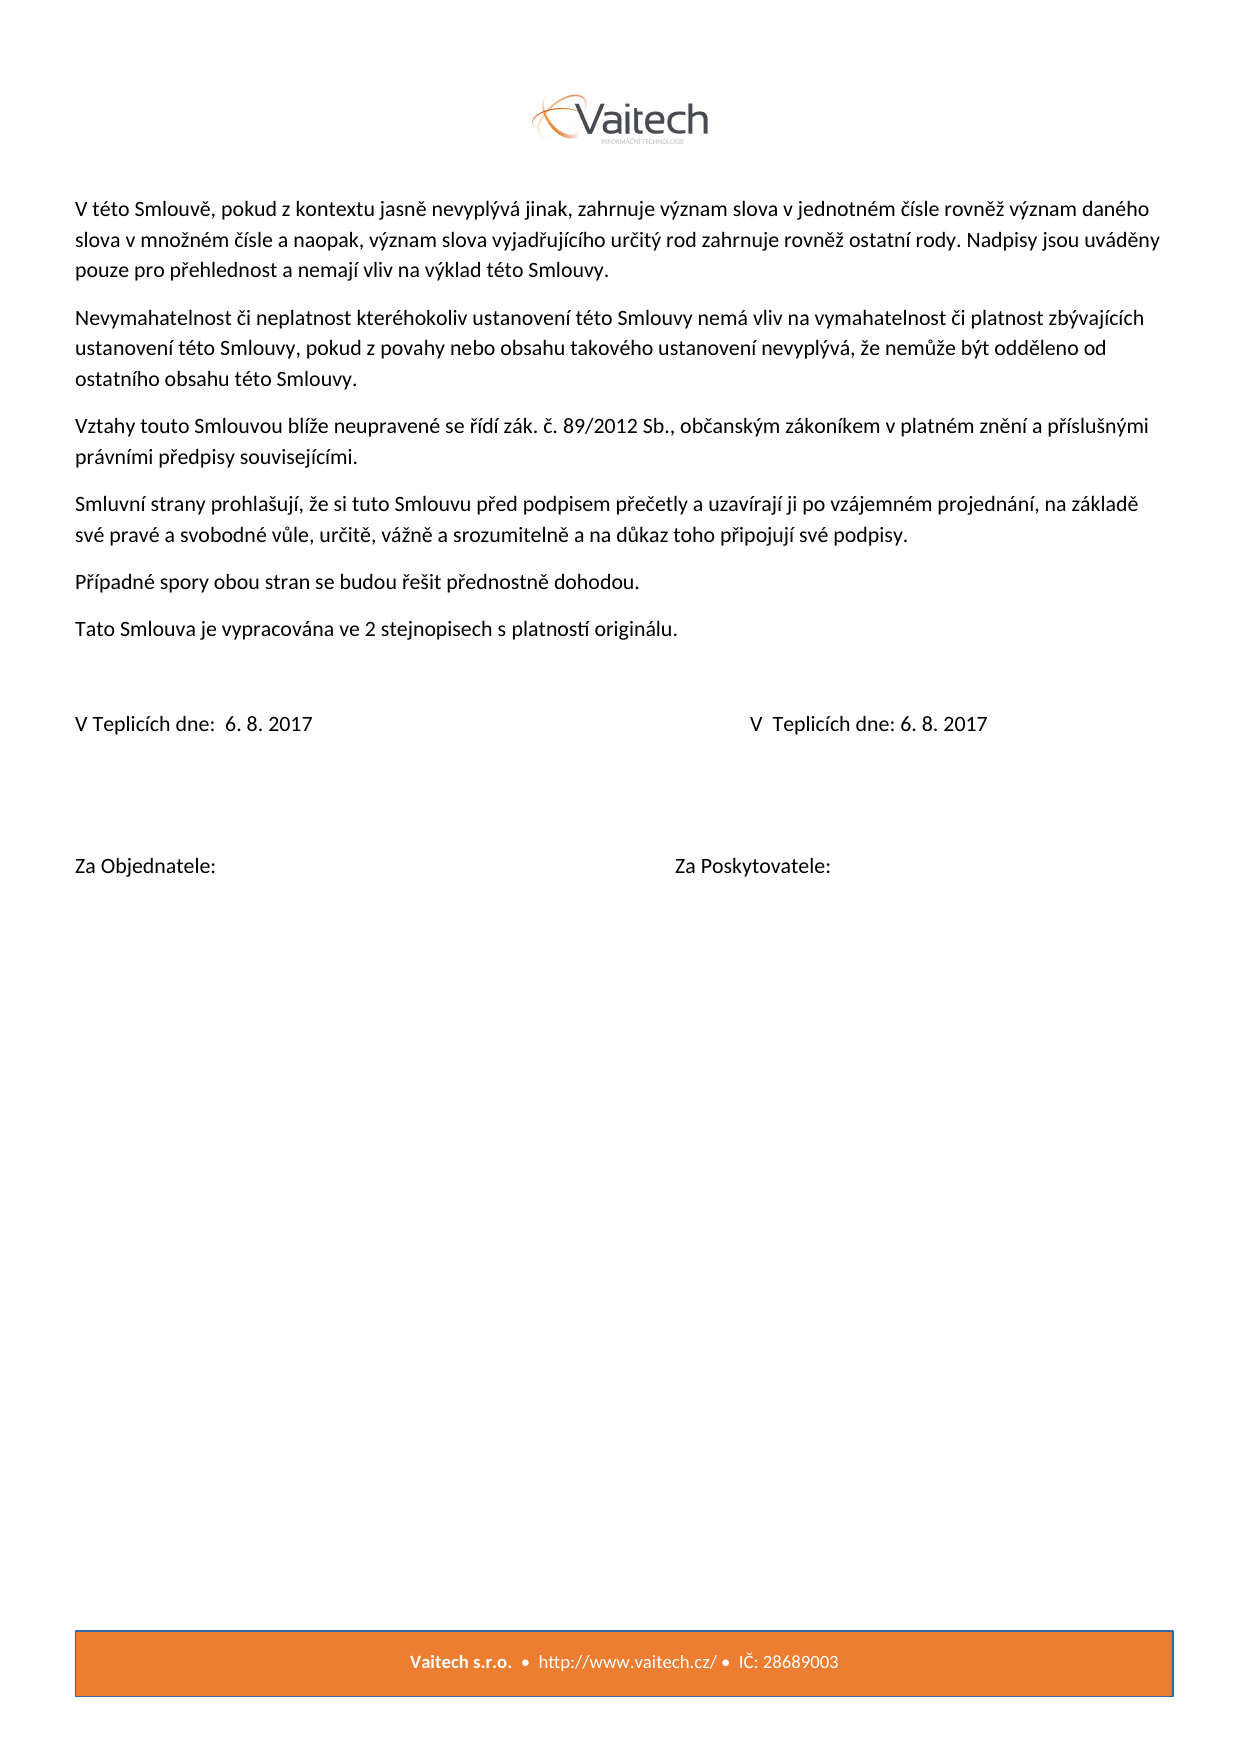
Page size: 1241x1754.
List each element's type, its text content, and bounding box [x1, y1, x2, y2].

picture [507, 62, 733, 175]
text Za Objednatele: Za Poskytovatele: [75, 852, 1165, 879]
text Vztahy touto Smlouvou blíže neupravené se řídí zák. č. 89/2012 Sb., občanským zákoníkem v platném znění a příslušnými právními předpisy souvisejícími. [75, 412, 1165, 470]
text V této Smlouvě, pokud z kontextu jasně nevyplývá jinak, zahrnuje význam slova v jednotném čísle rovněž význam daného slova v množném čísle a naopak, význam slova vyjadřujícího určitý rod zahrnuje rovněž ostatní rody. Nadpisy jsou uváděny pouze pro přehlednost a nemají vliv na výklad této Smlouvy. [75, 195, 1165, 283]
text Případné spory obou stran se budou řešit přednostně dohodou. [75, 568, 1165, 595]
text Tato Smlouva je vypracována ve 2 stejnopisech s platností originálu. [75, 616, 1165, 642]
text V Teplicích dne: 6. 8. 2017 V Teplicích dne: 6. 8. 2017 [75, 710, 1165, 737]
text Nevymahatelnost či neplatnost kteréhokoliv ustanovení této Smlouvy nemá vliv na vymahatelnost či platnost zbývajících ustanovení této Smlouvy, pokud z povahy nebo obsahu takového ustanovení nevyplývá, že nemůže být odděleno od ostatního obsahu této Smlouvy. [75, 304, 1165, 392]
text Smluvní strany prohlašují, že si tuto Smlouvu před podpisem přečetly a uzavírají ji po vzájemném projednání, na základě své pravé a svobodné vůle, určitě, vážně a srozumitelně a na důkaz toho připojují své podpisy. [75, 490, 1165, 548]
